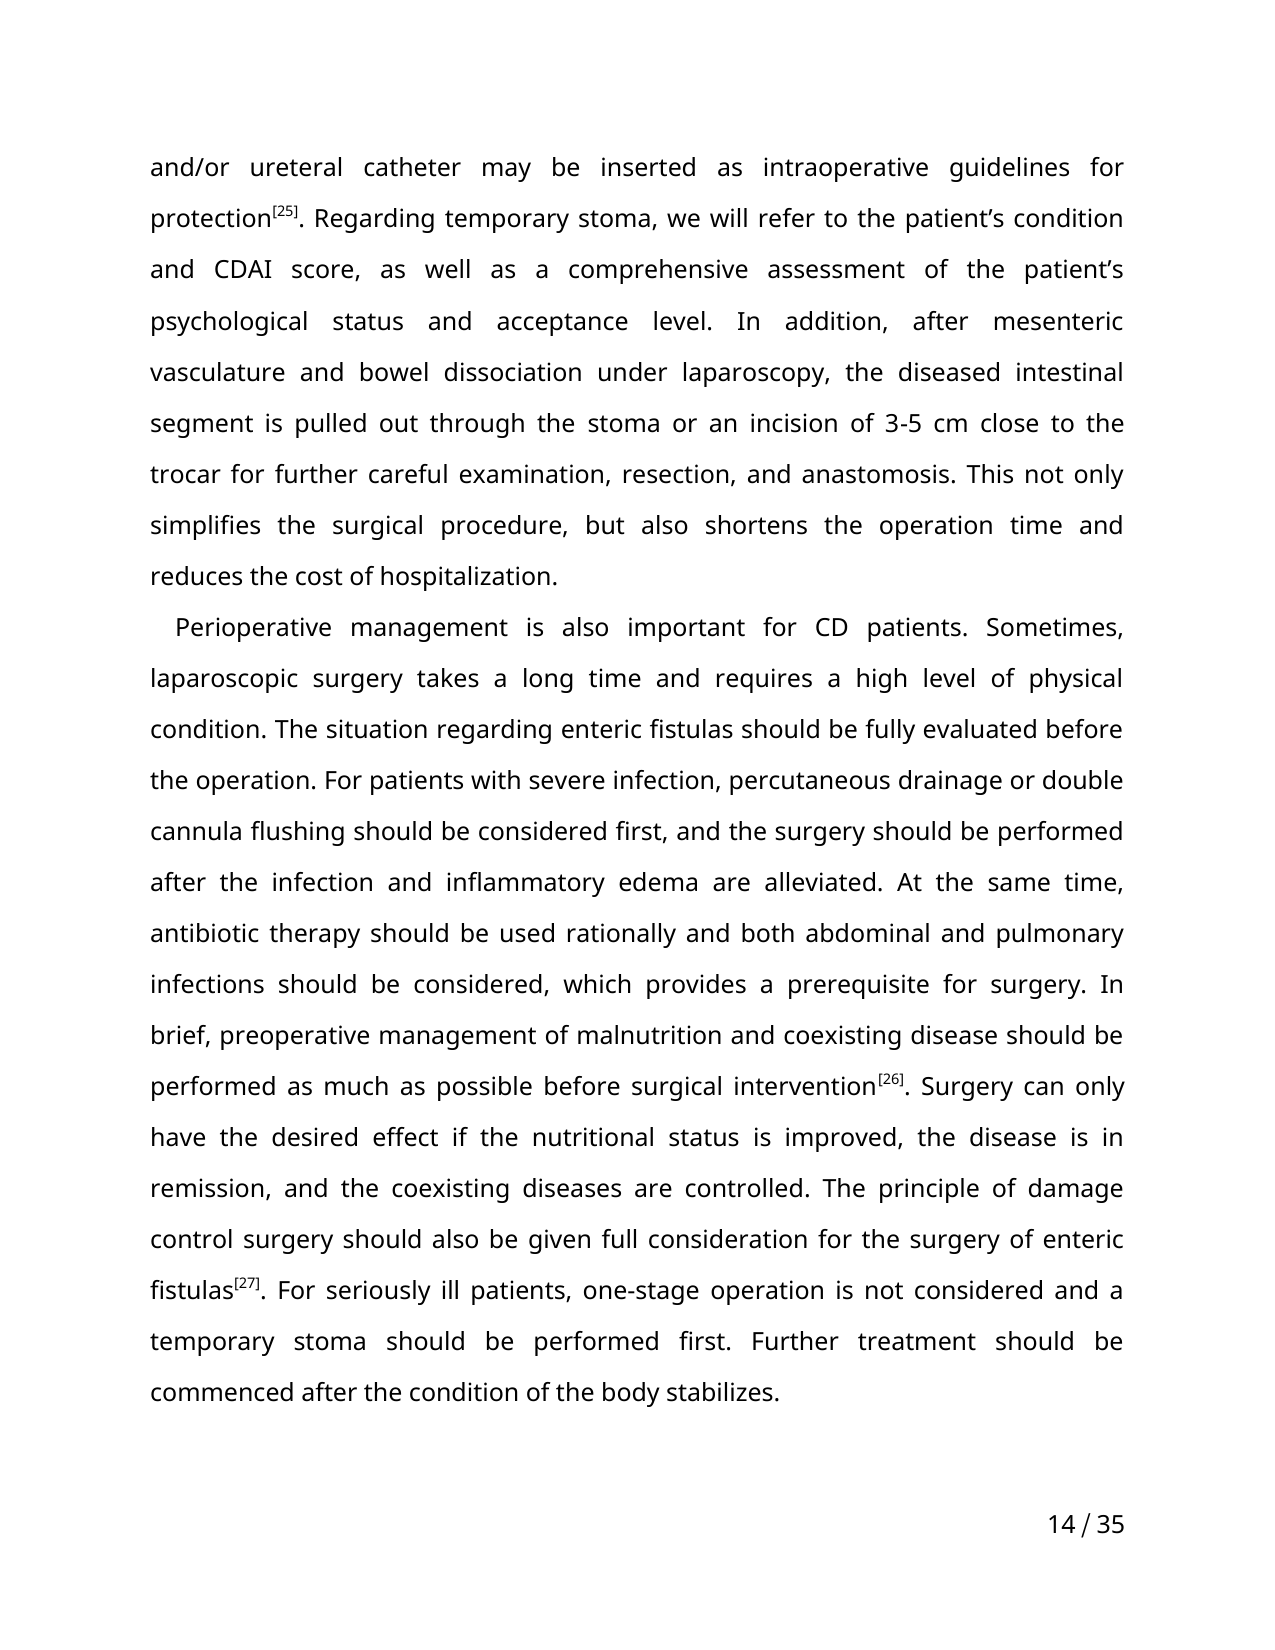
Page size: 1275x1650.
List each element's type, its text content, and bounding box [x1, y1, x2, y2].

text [150, 150, 1125, 592]
text Perioperative management is also important for CD patients. Sometimes, laparoscopic surgery takes a long time and requires a high level of physical condition. The situation regarding enteric fistulas should be fully evaluated before the operation. For patients with severe infection, percutaneous drainage or double cannula flushing should be considered first, and the surgery should be performed after the infection and inflammatory edema are alleviated. At the same time, antibiotic therapy should be used rationally and both abdominal and pulmonary infections should be considered, which provides a prerequisite for surgery. In brief, preoperative management of malnutrition and coexisting disease should be performed as much as possible before surgical intervention[26]. Surgery can only have the desired effect if the nutritional status is improved, the disease is in remission, and the coexisting diseases are controlled. The principle of damage control surgery should also be given full consideration for the surgery of enteric fistulas[27]. For seriously ill patients, one-stage operation is not considered and a temporary stoma should be performed first. Further treatment should be commenced after the condition of the body stabilizes. [150, 609, 1125, 1409]
